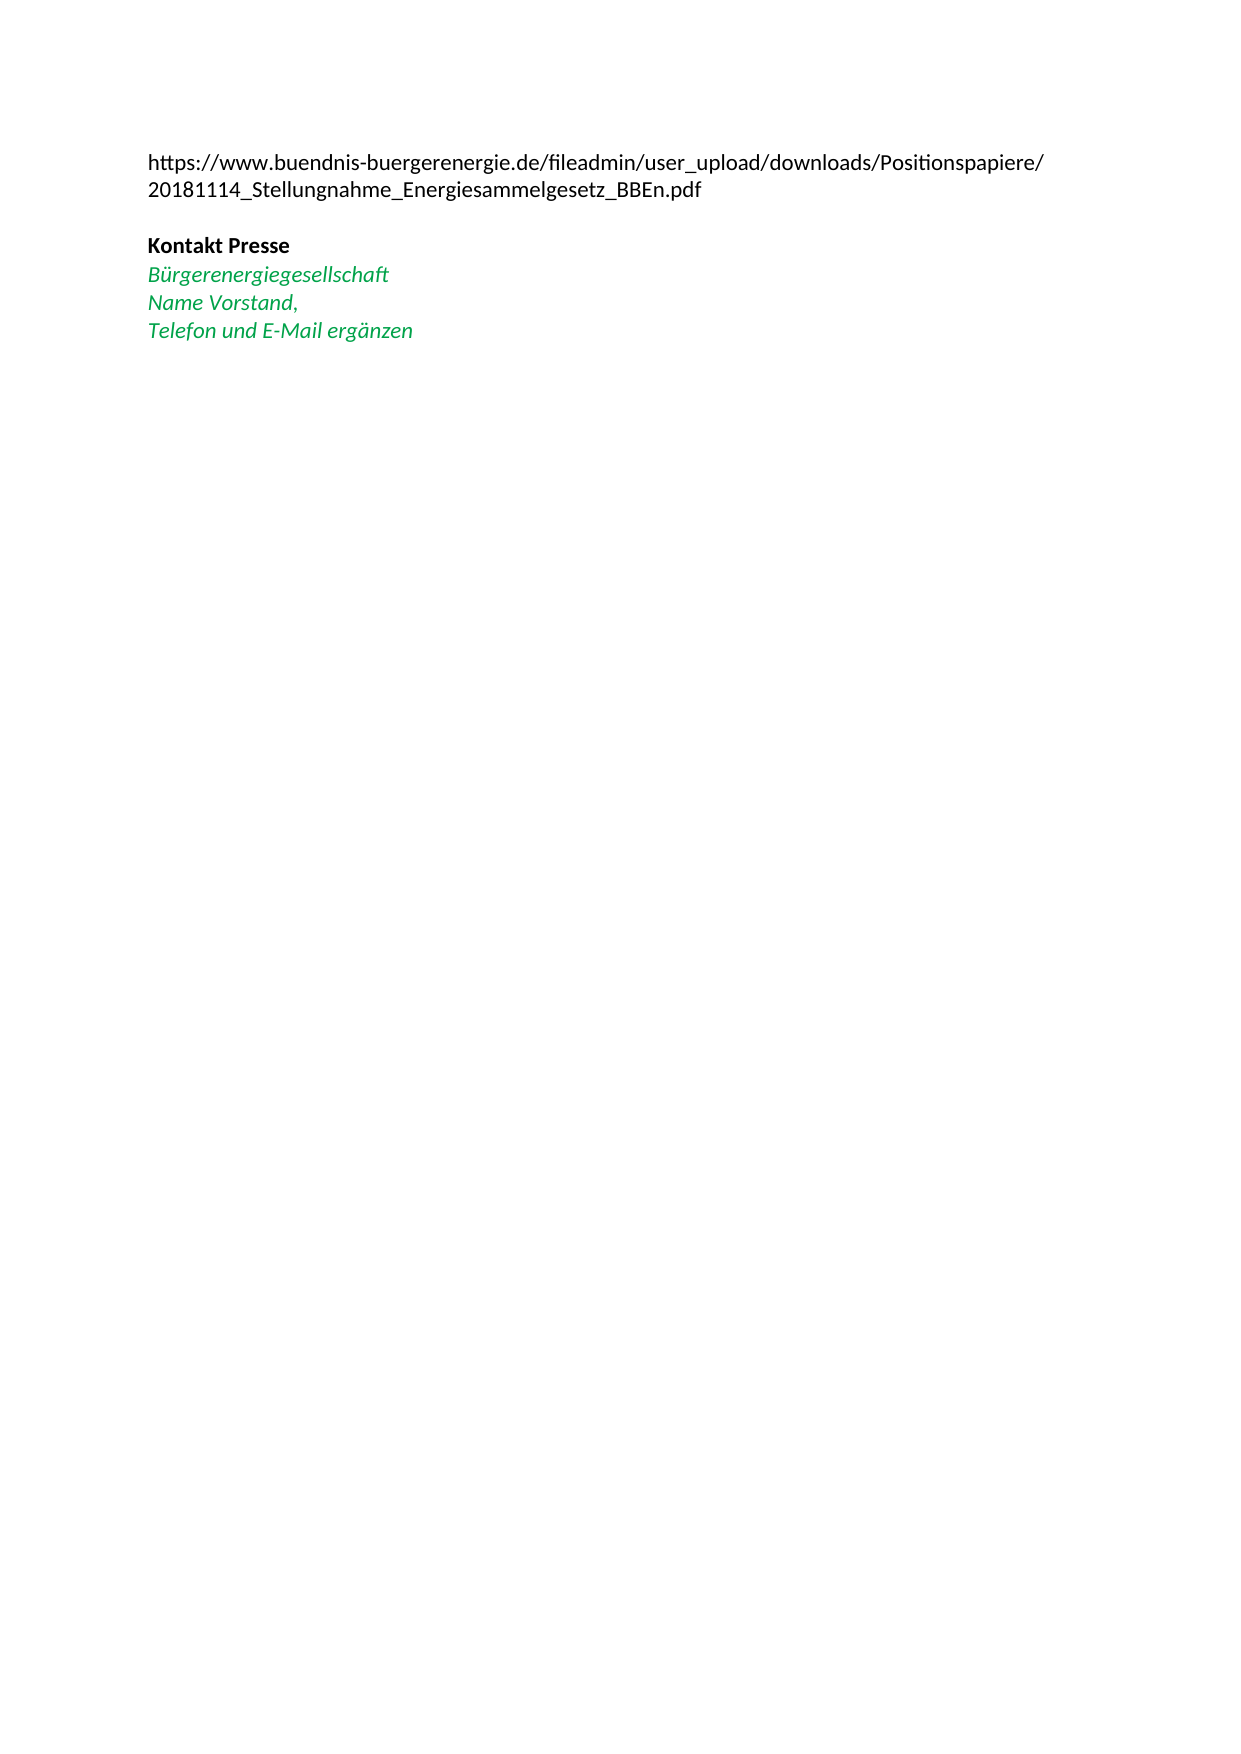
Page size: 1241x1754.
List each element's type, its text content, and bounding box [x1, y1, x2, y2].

text Kontakt Presse [148, 232, 1093, 260]
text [148, 148, 1093, 204]
text Name Vorstand, [148, 288, 1093, 316]
text Bürgerenergiegesellschaft [148, 260, 1093, 288]
text Telefon und E-Mail ergänzen [148, 316, 1093, 344]
